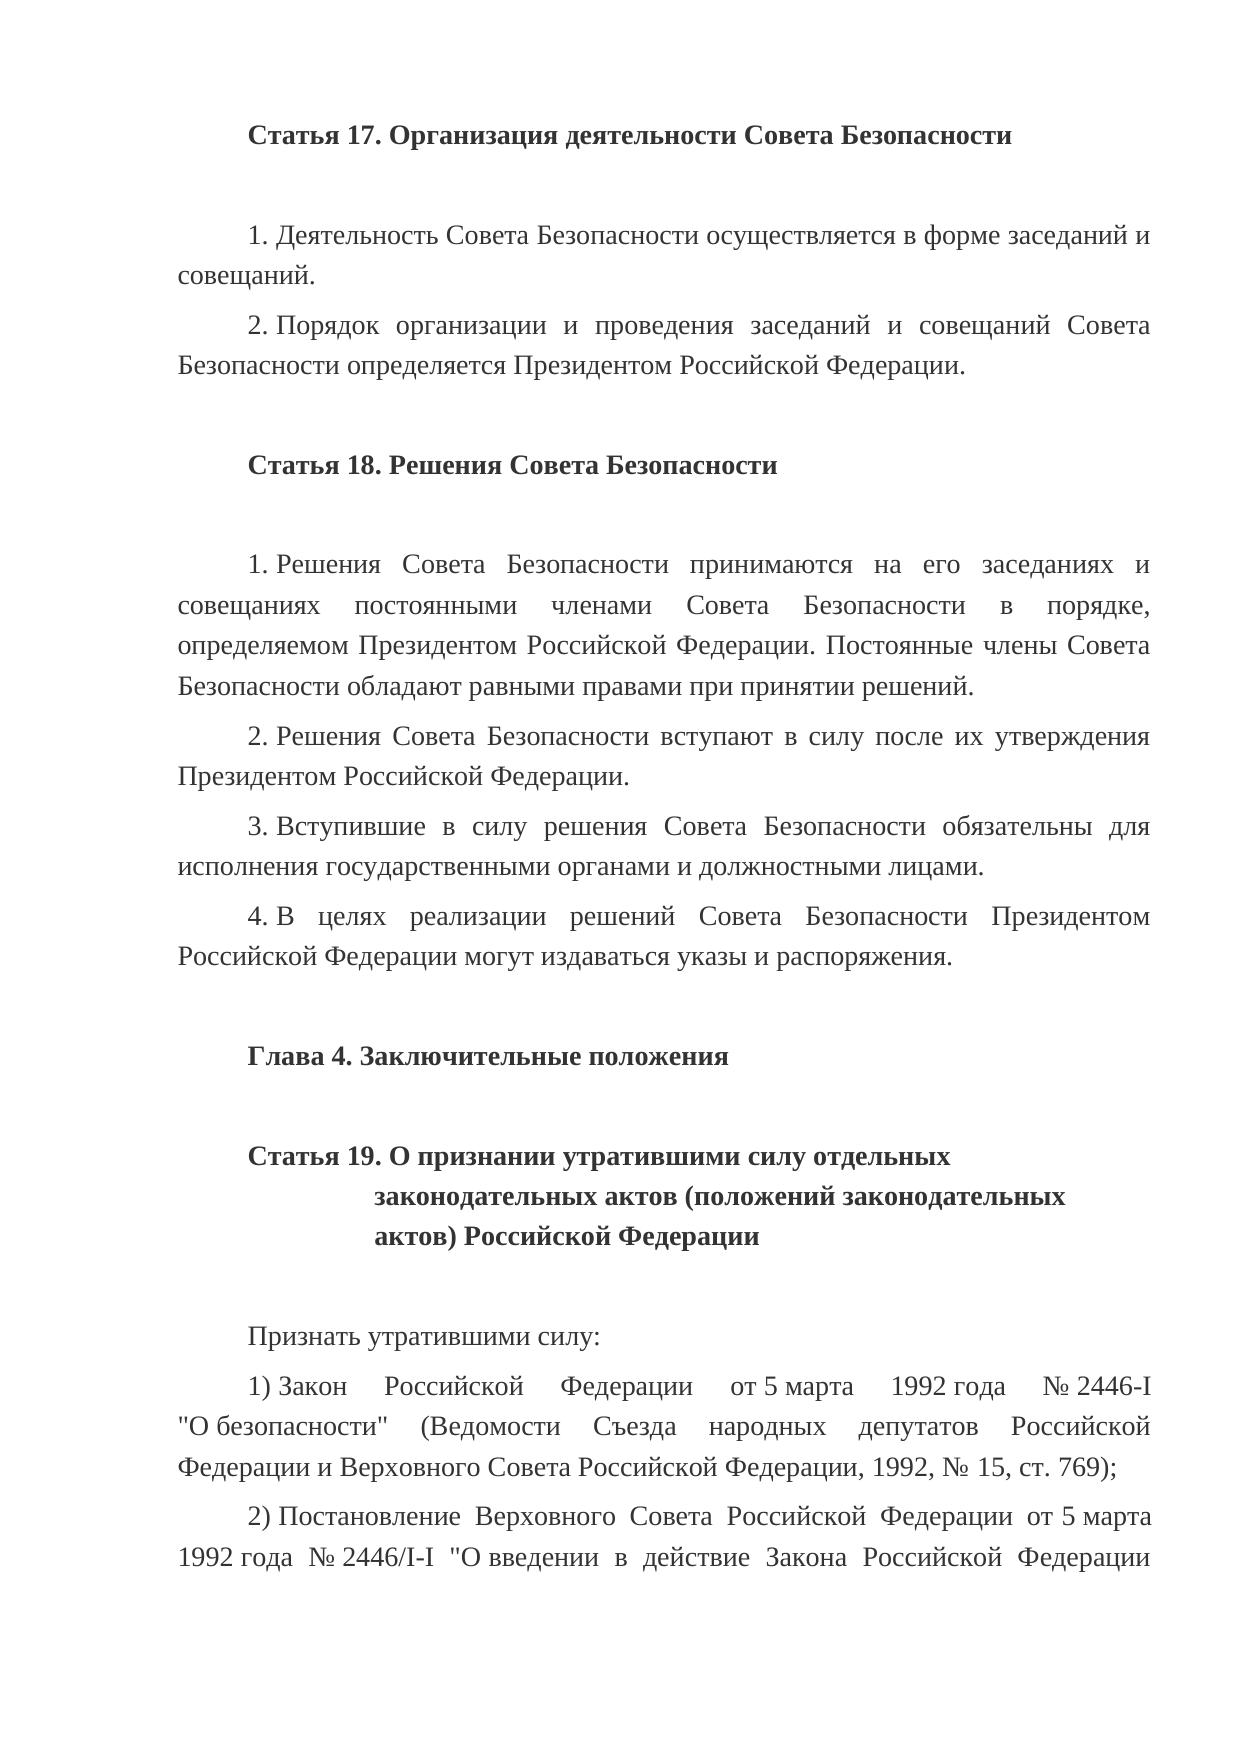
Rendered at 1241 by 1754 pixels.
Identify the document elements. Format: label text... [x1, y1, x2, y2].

text 1. Деятельность Совета Безопасности осуществляется в форме заседаний и совещаний. [177, 218, 1152, 291]
text Статья 18. Решения Совета Безопасности [247, 448, 1152, 480]
text 4. В целях реализации решений Совета Безопасности Президентом Российской Федерации могут издаваться указы и распоряжения. [177, 899, 1152, 972]
text 3. Вступившие в силу решения Совета Безопасности обязательны для исполнения государственными органами и должностными лицами. [177, 809, 1152, 882]
text Признать утратившими силу: [177, 1319, 1152, 1351]
text Статья 19. О признании утратившими силу отдельных законодательных актов (положений законодательных актов) Российской Федерации [247, 1138, 1152, 1252]
text Глава 4. Заключительные положения [247, 1039, 1152, 1071]
text 2. Решения Совета Безопасности вступают в силу после их утверждения Президентом Российской Федерации. [177, 718, 1152, 791]
text 1) Закон Российской Федерации от 5 марта 1992 года № 2446-I "О безопасности" (Ведомости Съезда народных депутатов Российской Федерации и Верховного Совета Российской Федерации, 1992, № 15, ст. 769); [177, 1369, 1152, 1482]
text 2. Порядок организации и проведения заседаний и совещаний Совета Безопасности определяется Президентом Российской Федерации. [177, 308, 1152, 381]
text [177, 1499, 1152, 1572]
text Статья 17. Организация деятельности Совета Безопасности [247, 118, 1152, 151]
text 1. Решения Совета Безопасности принимаются на его заседаниях и совещаниях постоянными членами Совета Безопасности в порядке, определяемом Президентом Российской Федерации. Постоянные члены Совета Безопасности обладают равными правами при принятии решений. [177, 547, 1152, 701]
